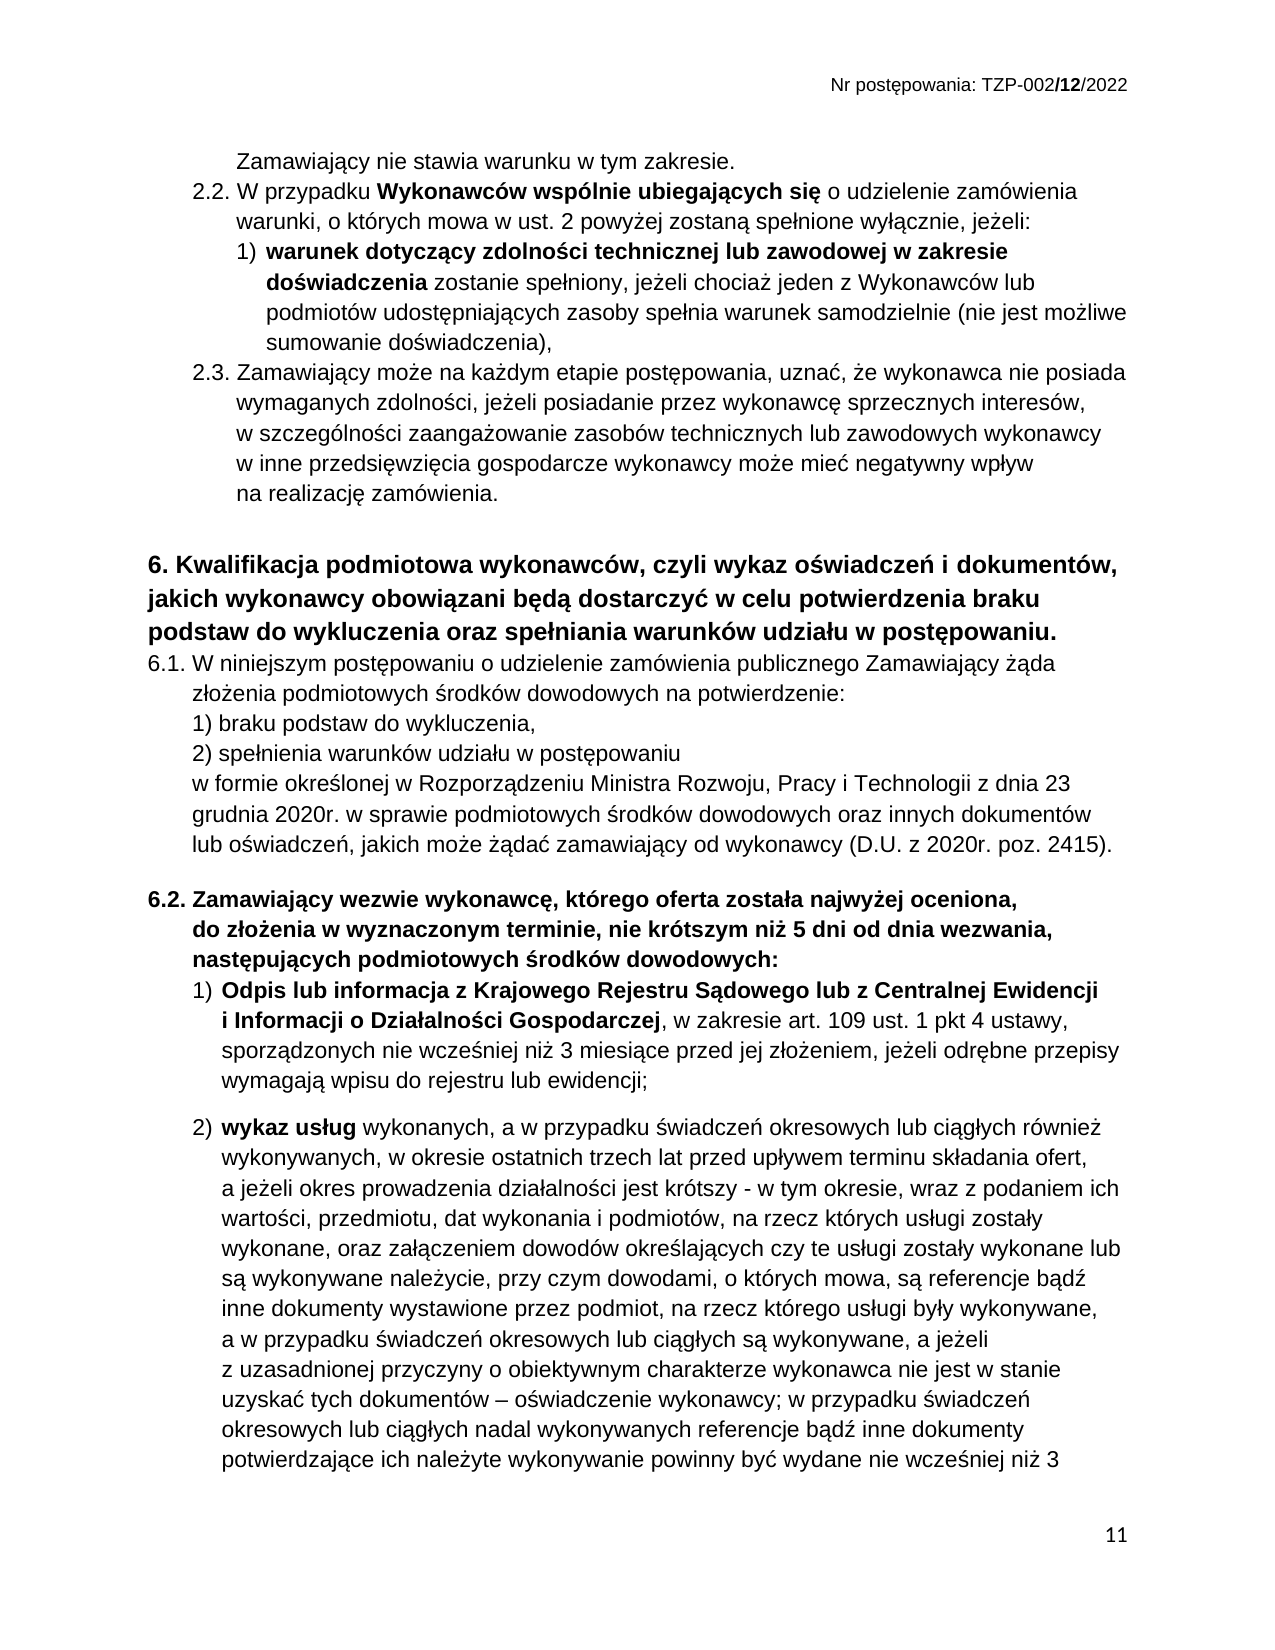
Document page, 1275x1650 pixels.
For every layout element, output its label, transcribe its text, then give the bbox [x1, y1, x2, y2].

list Odpis lub informacja z Krajowego Rejestru Sądowego lub z Centralnej Ewidencji i Informacji o Działalności Gospodarczej, w zakresie art. 109 ust. 1 pkt 4 ustawy, sporządzonych nie wcześniej niż 3 miesiące przed jej złożeniem, jeżeli odrębne przepisy wymagają wpisu do rejestru lub ewidencji; [192, 977, 1127, 1094]
text 2.3. Zamawiający może na każdym etapie postępowania, uznać, że wykonawca nie posiada wymaganych zdolności, jeżeli posiadanie przez wykonawcę sprzecznych interesów, w szczególności zaangażowanie zasobów technicznych lub zawodowych wykonawcy w inne przedsięwzięcia gospodarcze wykonawcy może mieć negatywny wpływ na realizację zamówienia. [192, 359, 1127, 506]
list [192, 1114, 1127, 1473]
text 6. Kwalifikacja podmiotowa wykonawców, czyli wykaz oświadczeń i dokumentów, jakich wykonawcy obowiązani będą dostarczyć w celu potwierdzenia braku podstaw do wykluczenia oraz spełniania warunków udziału w postępowaniu. [148, 551, 1127, 645]
list W niniejszym postępowaniu o udzielenie zamówienia publicznego Zamawiający żąda złożenia podmiotowych środków dowodowych na potwierdzenie: [147, 649, 1127, 706]
text Zamawiający nie stawia warunku w tym zakresie. [236, 148, 1125, 174]
text 2.2. W przypadku Wykonawców wspólnie ubiegających się o udzielenie zamówienia warunki, o których mowa w ust. 2 powyżej zostaną spełnione wyłącznie, jeżeli: [192, 178, 1127, 234]
text 2) spełnienia warunków udziału w postępowaniu [192, 740, 1127, 767]
text w formie określonej w Rozporządzeniu Ministra Rozwoju, Pracy i Technologii z dnia 23 grudnia 2020r. w sprawie podmiotowych środków dowodowych oraz innych dokumentów lub oświadczeń, jakich może żądać zamawiający od wykonawcy (D.U. z 2020r. poz. 2415). [192, 770, 1127, 857]
list warunek dotyczący zdolności technicznej lub zawodowej w zakresie doświadczenia zostanie spełniony, jeżeli chociaż jeden z Wykonawców lub podmiotów udostępniających zasoby spełnia warunek samodzielnie (nie jest możliwe sumowanie doświadczenia), [236, 238, 1127, 355]
text 1) braku podstaw do wykluczenia, [192, 710, 1127, 736]
list Zamawiający wezwie wykonawcę, którego oferta została najwyżej oceniona, do złożenia w wyznaczonym terminie, nie krótszym niż 5 dni od dnia wezwania, następujących podmiotowych środków dowodowych: [148, 886, 1127, 973]
